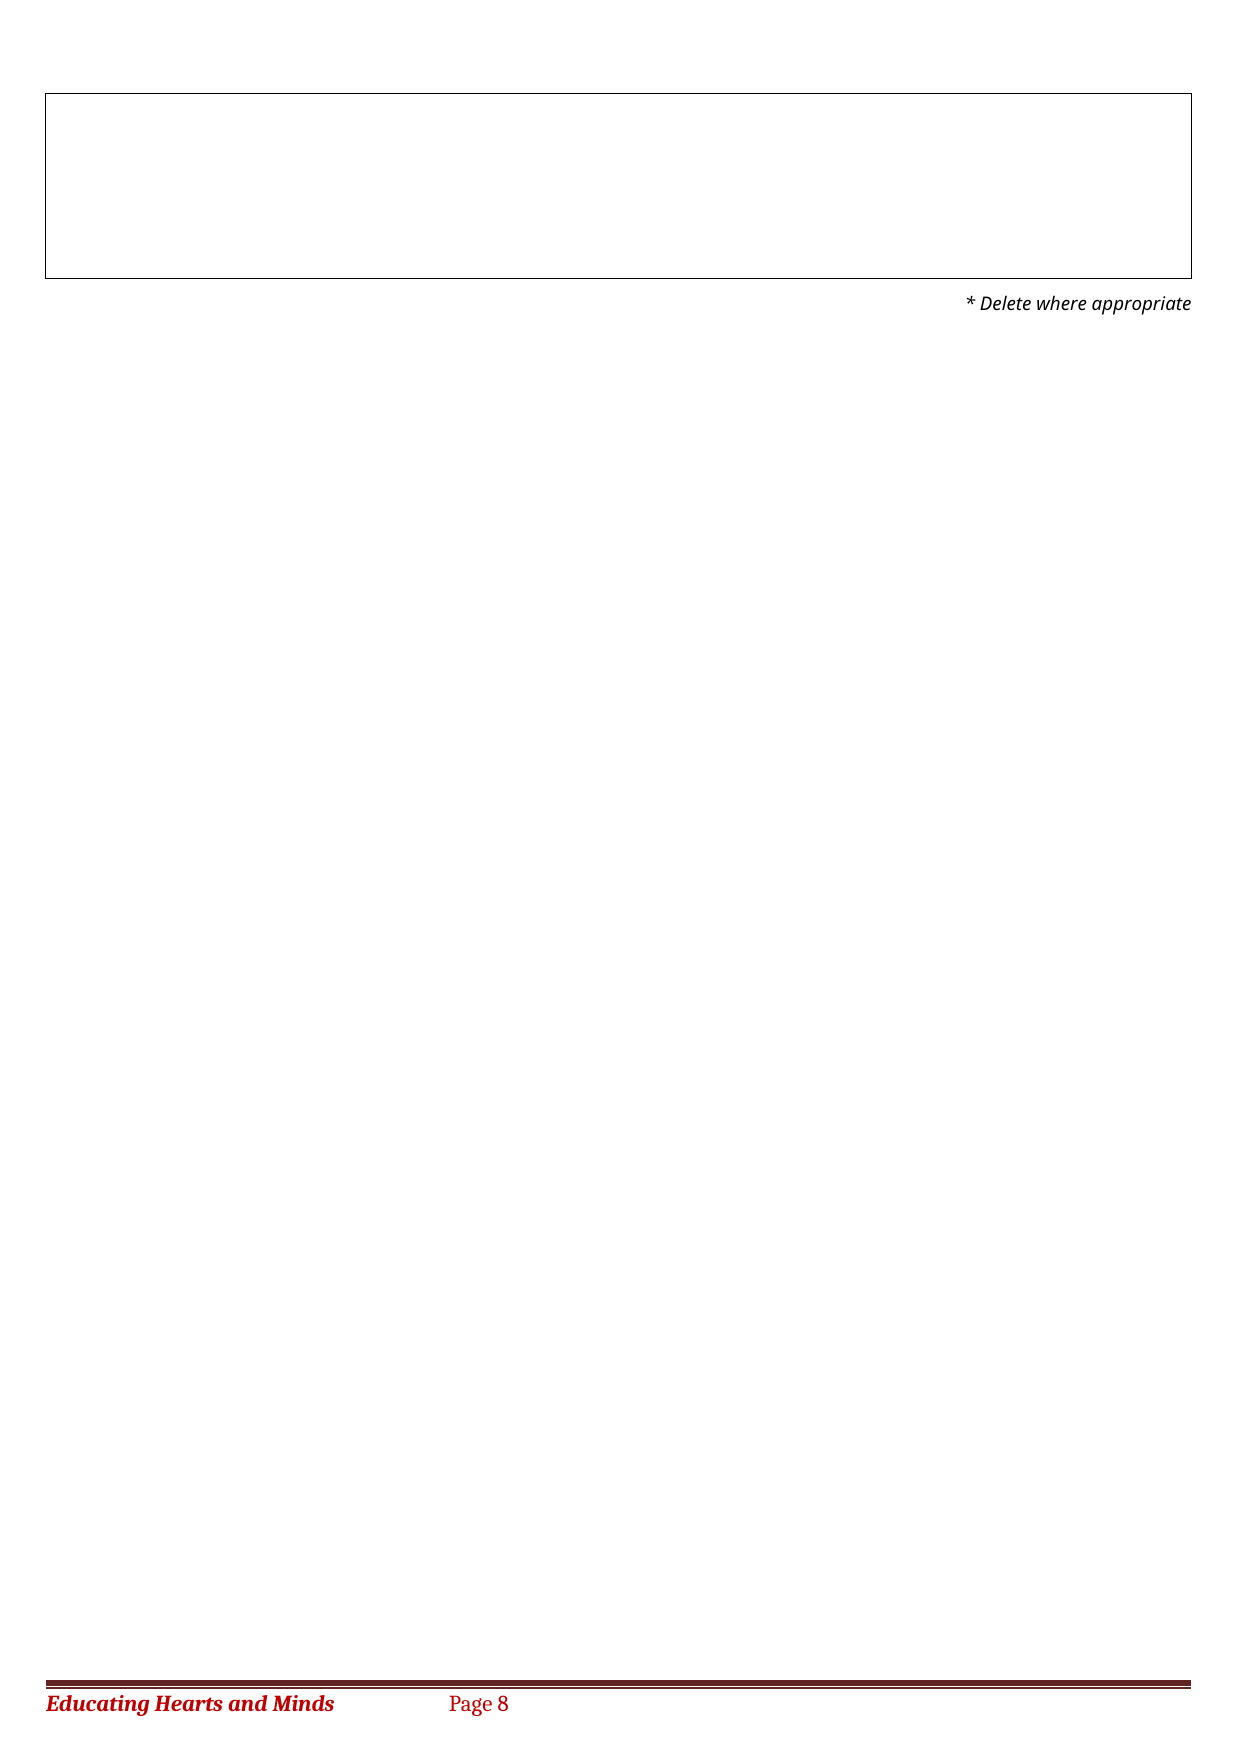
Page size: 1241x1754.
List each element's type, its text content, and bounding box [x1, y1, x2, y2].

text * Delete where appropriate [46, 290, 1191, 316]
